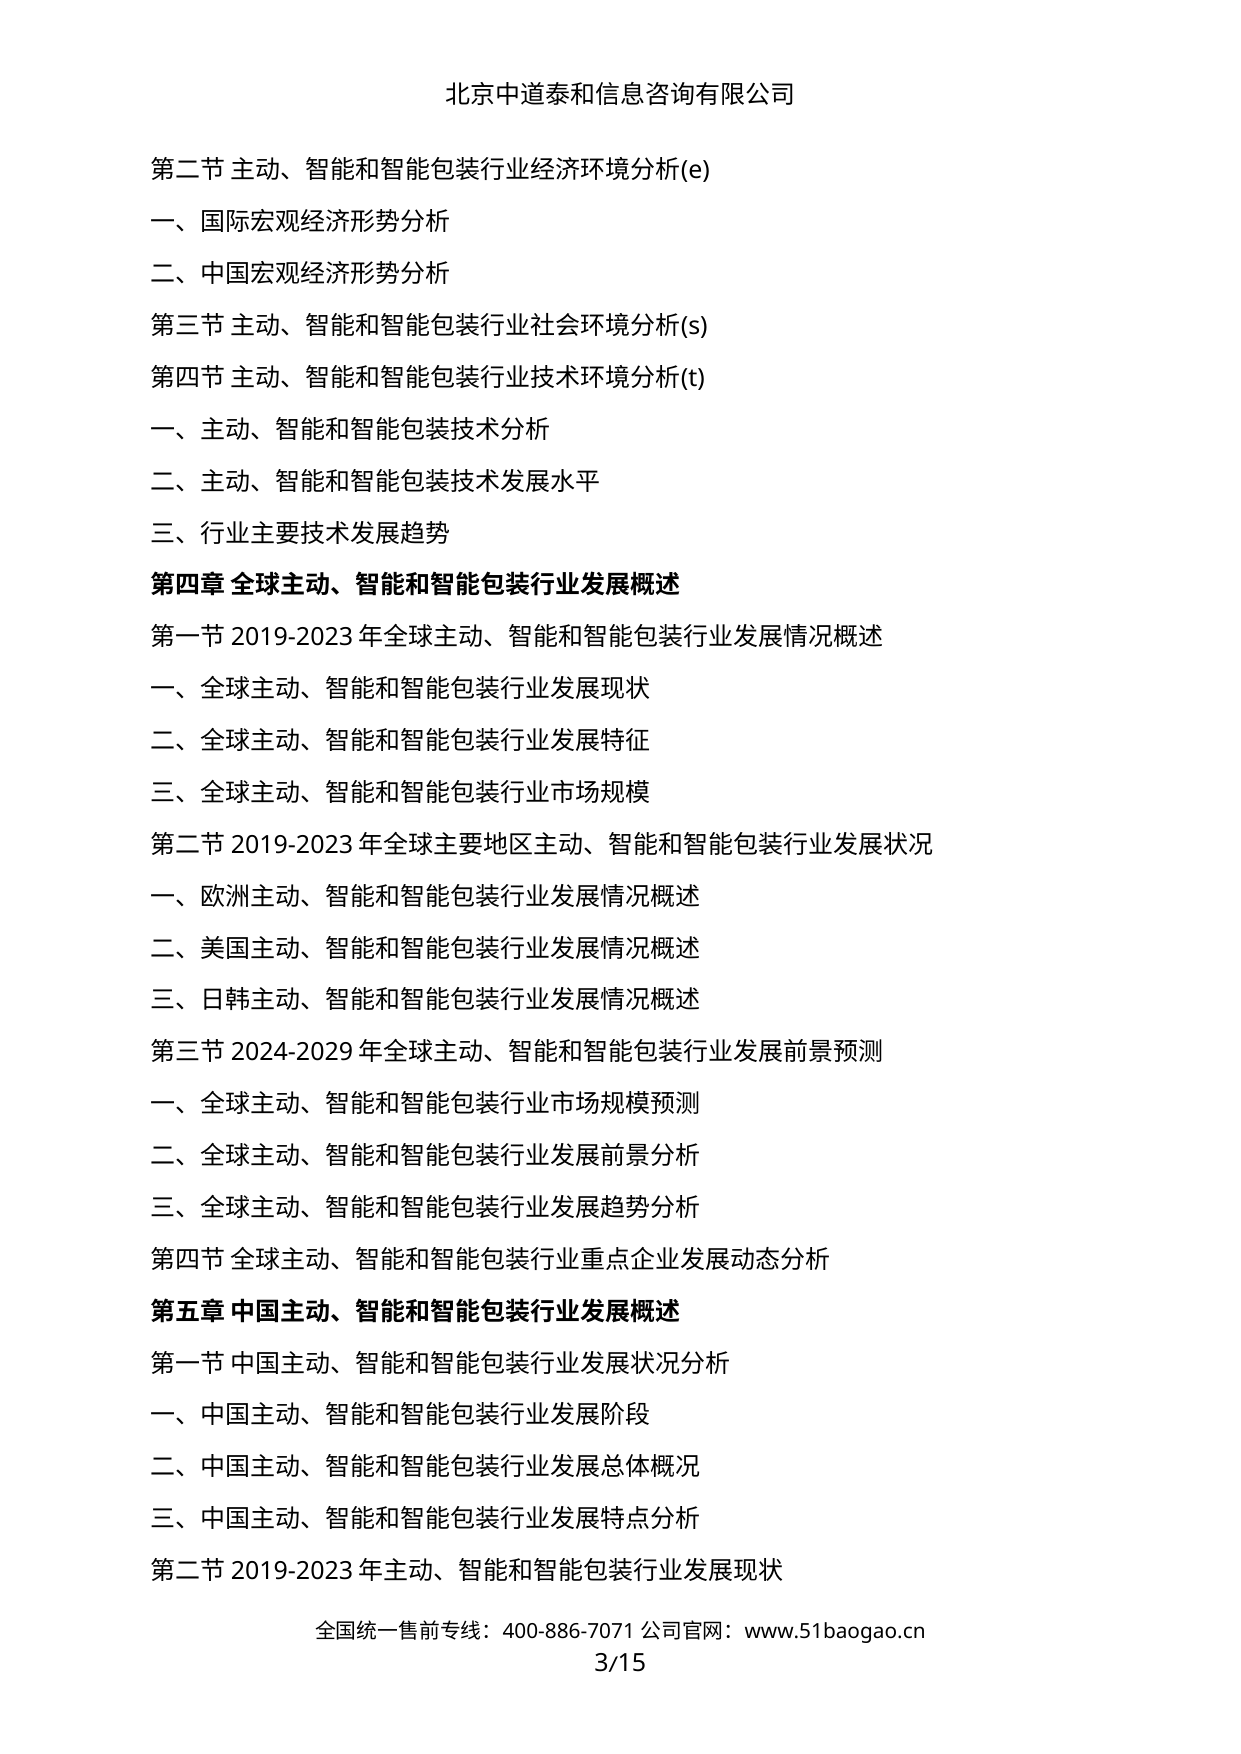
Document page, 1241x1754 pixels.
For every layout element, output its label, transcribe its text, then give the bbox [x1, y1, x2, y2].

text 一、全球主动、智能和智能包装行业市场规模预测 [150, 1084, 1090, 1120]
text 三、日韩主动、智能和智能包装行业发展情况概述 [150, 980, 1090, 1016]
text 一、欧洲主动、智能和智能包装行业发展情况概述 [150, 876, 1090, 912]
text 第一节 中国主动、智能和智能包装行业发展状况分析 [150, 1343, 1090, 1379]
text 第四节 主动、智能和智能包装行业技术环境分析(t) [150, 357, 1090, 394]
text 三、全球主动、智能和智能包装行业发展趋势分析 [150, 1187, 1090, 1224]
text 三、全球主动、智能和智能包装行业市场规模 [150, 772, 1090, 809]
text 第四章 全球主动、智能和智能包装行业发展概述 [150, 565, 1090, 601]
text 一、国际宏观经济形势分析 [150, 202, 1090, 238]
text 第二节 主动、智能和智能包装行业经济环境分析(e) [150, 150, 1090, 186]
text 第二节 2019-2023年全球主要地区主动、智能和智能包装行业发展状况 [150, 824, 1090, 861]
text 第三节 主动、智能和智能包装行业社会环境分析(s) [150, 306, 1090, 342]
text 二、中国宏观经济形势分析 [150, 254, 1090, 290]
text 三、中国主动、智能和智能包装行业发展特点分析 [150, 1499, 1090, 1535]
text 第三节 2024-2029年全球主动、智能和智能包装行业发展前景预测 [150, 1032, 1090, 1068]
text 一、中国主动、智能和智能包装行业发展阶段 [150, 1395, 1090, 1431]
text 一、主动、智能和智能包装技术分析 [150, 409, 1090, 446]
text 一、全球主动、智能和智能包装行业发展现状 [150, 669, 1090, 705]
text 第二节 2019-2023年主动、智能和智能包装行业发展现状 [150, 1551, 1090, 1587]
text 二、美国主动、智能和智能包装行业发展情况概述 [150, 928, 1090, 964]
text 二、全球主动、智能和智能包装行业发展前景分析 [150, 1136, 1090, 1172]
text 第五章 中国主动、智能和智能包装行业发展概述 [150, 1291, 1090, 1327]
text 第四节 全球主动、智能和智能包装行业重点企业发展动态分析 [150, 1239, 1090, 1276]
text 二、全球主动、智能和智能包装行业发展特征 [150, 721, 1090, 757]
text 第一节 2019-2023年全球主动、智能和智能包装行业发展情况概述 [150, 617, 1090, 653]
text 二、主动、智能和智能包装技术发展水平 [150, 461, 1090, 497]
text 三、行业主要技术发展趋势 [150, 513, 1090, 549]
text 二、中国主动、智能和智能包装行业发展总体概况 [150, 1447, 1090, 1483]
